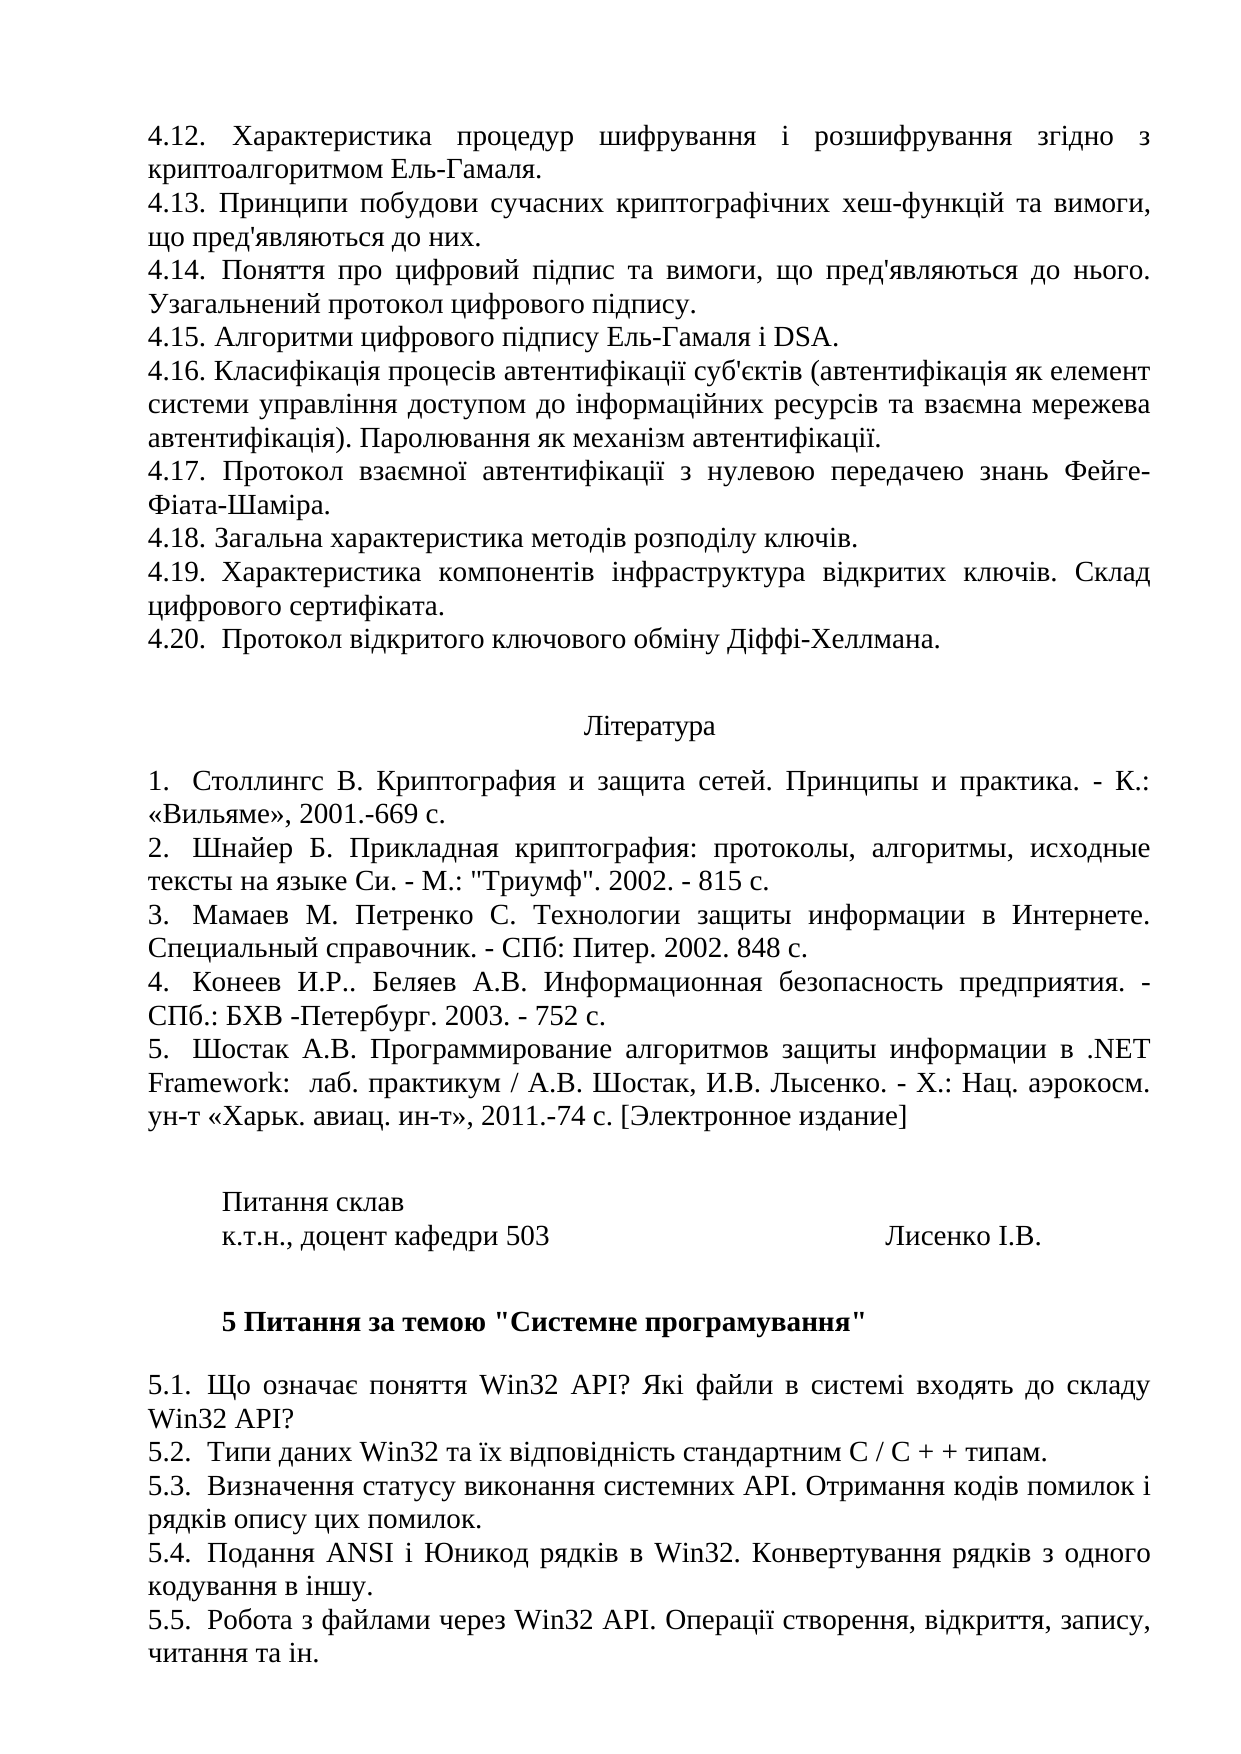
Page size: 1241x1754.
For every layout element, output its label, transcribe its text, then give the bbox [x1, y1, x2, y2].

text 4.14. Поняття про цифровий підпис та вимоги, що пред'являються до нього. Узагальнений протокол цифрового підпису. [148, 252, 1152, 319]
text 4.17. Протокол взаємної автентифікації з нулевою передачею знань Фейге-Фіата-Шаміра. [148, 453, 1152, 521]
text 1. Столлингс В. Криптография и защита сетей. Принципы и практика. - К.: «Вильяме», 2001.-669 с. [148, 763, 1152, 830]
text 5 Питання за темою "Системне програмування" [148, 1304, 1152, 1338]
text 5.2. Типи даних Win32 та їх відповідність стандартним С / С + + типам. [148, 1434, 1152, 1468]
text 4.19. Характеристика компонентів інфраструктура відкритих ключів. Склад цифрового сертифіката. [148, 554, 1152, 621]
text 4.13. Принципи побудови сучасних криптографічних хеш-функцій та вимоги, що пред'являються до них. [148, 185, 1152, 252]
text 5.5. Робота з файлами через Win32 АРІ. Операції створення, відкриття, запису, читання та ін. [148, 1602, 1152, 1669]
text 3. Мамаев М. Петренко С. Технологии защиты информации в Интернете. Специальный справочник. - СПб: Питер. 2002. 848 с. [148, 897, 1152, 964]
text 2. Шнайер Б. Прикладная криптография: протоколы, алгоритмы, исходные тексты на языке Си. - М.: "Триумф". 2002. - 815 с. [148, 830, 1152, 897]
text 4.16. Класифікація процесів автентифікації суб'єктів (автентифікація як елемент системи управління доступом до інформаційних ресурсів та взаємна мережева автентифікація). Паролювання як механізм автентифікації. [148, 353, 1152, 453]
text 5. Шостак A.B. Программирование алгоритмов защиты информации в .NET Framework: лаб. практикум / A.B. Шостак, И.В. Лысенко. - X.: Нац. аэрокосм. ун-т «Харьк. авиац. ин-т», 2011.-74 с. [Электронное издание] [148, 1031, 1152, 1132]
text Питання склав [222, 1184, 1152, 1218]
text 5.1. Що означає поняття Win32 АРІ? Які файли в системі входять до складу Win32 АРІ? [148, 1367, 1152, 1434]
text 4.18. Загальна характеристика методів розподілу ключів. [148, 521, 1152, 554]
text к.т.н., доцент кафедри 503 Лисенко І.В. [222, 1218, 1152, 1252]
text 4.20. Протокол відкритого ключового обміну Діффі-Хеллмана. [148, 621, 1152, 655]
text 4.12. Характеристика процедур шифрування і розшифрування згідно з криптоалгоритмом Ель-Гамаля. [148, 118, 1152, 185]
text 5.4. Подання ANSI і Юникод рядків в Win32. Конвертування рядків з одного кодування в іншу. [148, 1535, 1152, 1602]
text 5.3. Визначення статусу виконання системних АРІ. Отримання кодів помилок і рядків опису цих помилок. [148, 1468, 1152, 1535]
text 4. Конеев И.Р.. Беляев A.B. Информационная безопасность предприятия. - СПб.: БХВ -Петербург. 2003. - 752 с. [148, 964, 1152, 1031]
text 4.15. Алгоритми цифрового підпису Ель-Гамаля і DSA. [148, 319, 1152, 353]
text Література [148, 708, 1152, 741]
